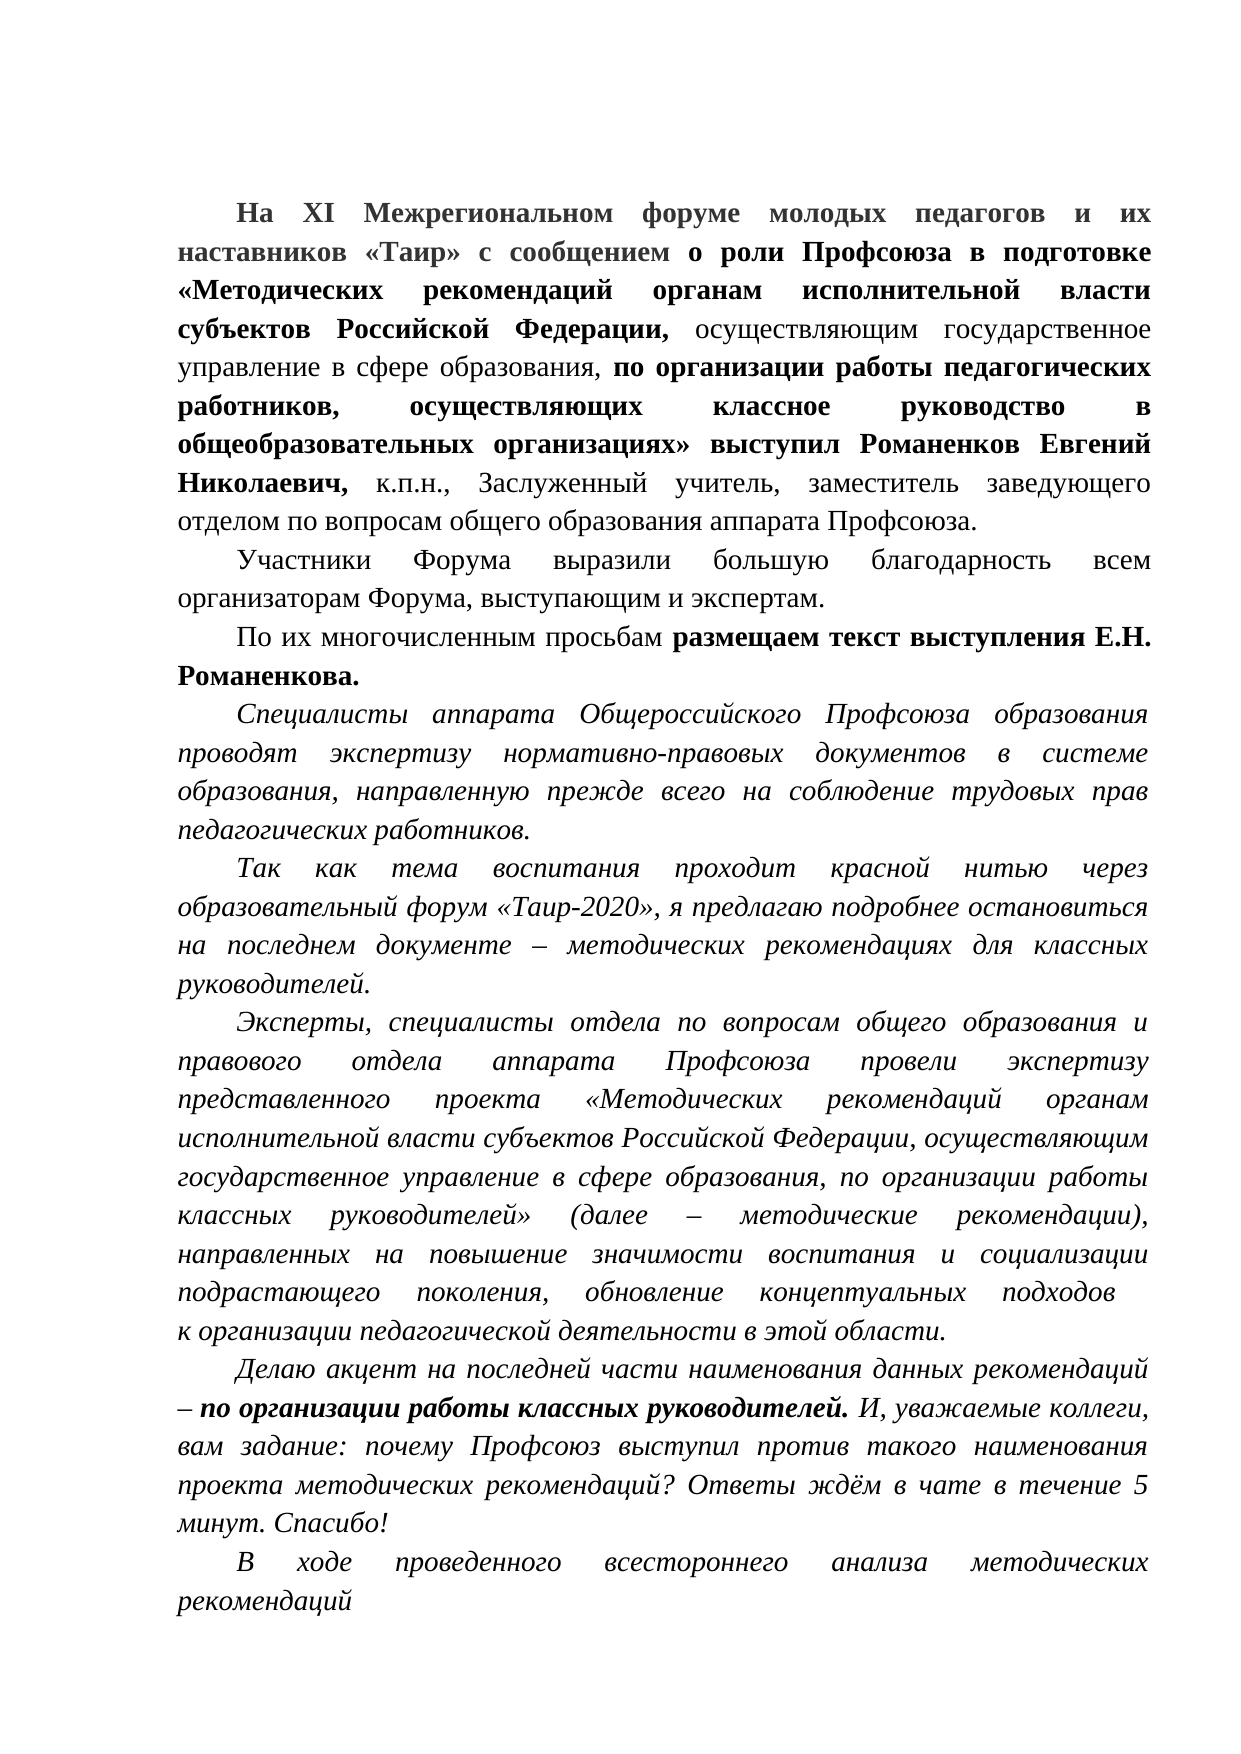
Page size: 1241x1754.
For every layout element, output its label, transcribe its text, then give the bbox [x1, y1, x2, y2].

text Эксперты, специалисты отдела по вопросам общего образования и правового отдела аппарата Профсоюза провели экспертизу представленного проекта «Методических рекомендаций органам исполнительной власти субъектов Российской Федерации, осуществляющим государственное управление в сфере образования, по организации работы классных руководителей» (далее – методические рекомендации), направленных на повышение значимости воспитания и социализации подрастающего поколения, обновление концептуальных подходов к организации педагогической деятельности в этой области. [177, 1004, 1152, 1346]
text Делаю акцент на последней части наименования данных рекомендаций – по организации работы классных руководителей. И, уважаемые коллеги, вам задание: почему Профсоюз выступил против такого наименования проекта методических рекомендаций? Ответы ждём в чате в течение 5 минут. Спасибо! [177, 1351, 1152, 1539]
text Так как тема воспитания проходит красной нитью через образовательный форум «Таир-2020», я предлагаю подробнее остановиться на последнем документе – методических рекомендациях для классных руководителей. [177, 850, 1152, 999]
text По их многочисленным просьбам размещаем текст выступления Е.Н. Романенкова. [177, 619, 1152, 691]
text Участники Форума выразили большую благодарность всем организаторам Форума, выступающим и экспертам. [177, 542, 1152, 614]
text На XI Межрегиональном форуме молодых педагогов и их наставников «Таир» с сообщением о роли Профсоюза в подготовке «Методических рекомендаций органам исполнительной власти субъектов Российской Федерации, осуществляющим государственное управление в сфере образования, по организации работы педагогических работников, осуществляющих классное руководство в общеобразовательных организациях» выступил Романенков Евгений Николаевич, к.п.н., Заслуженный учитель, заместитель заведующего отделом по вопросам общего образования аппарата Профсоюза. [177, 195, 1152, 537]
text Специалисты аппарата Общероссийского Профсоюза образования проводят экспертизу нормативно-правовых документов в системе образования, направленную прежде всего на соблюдение трудовых прав педагогических работников. [177, 696, 1152, 845]
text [177, 1544, 1152, 1616]
